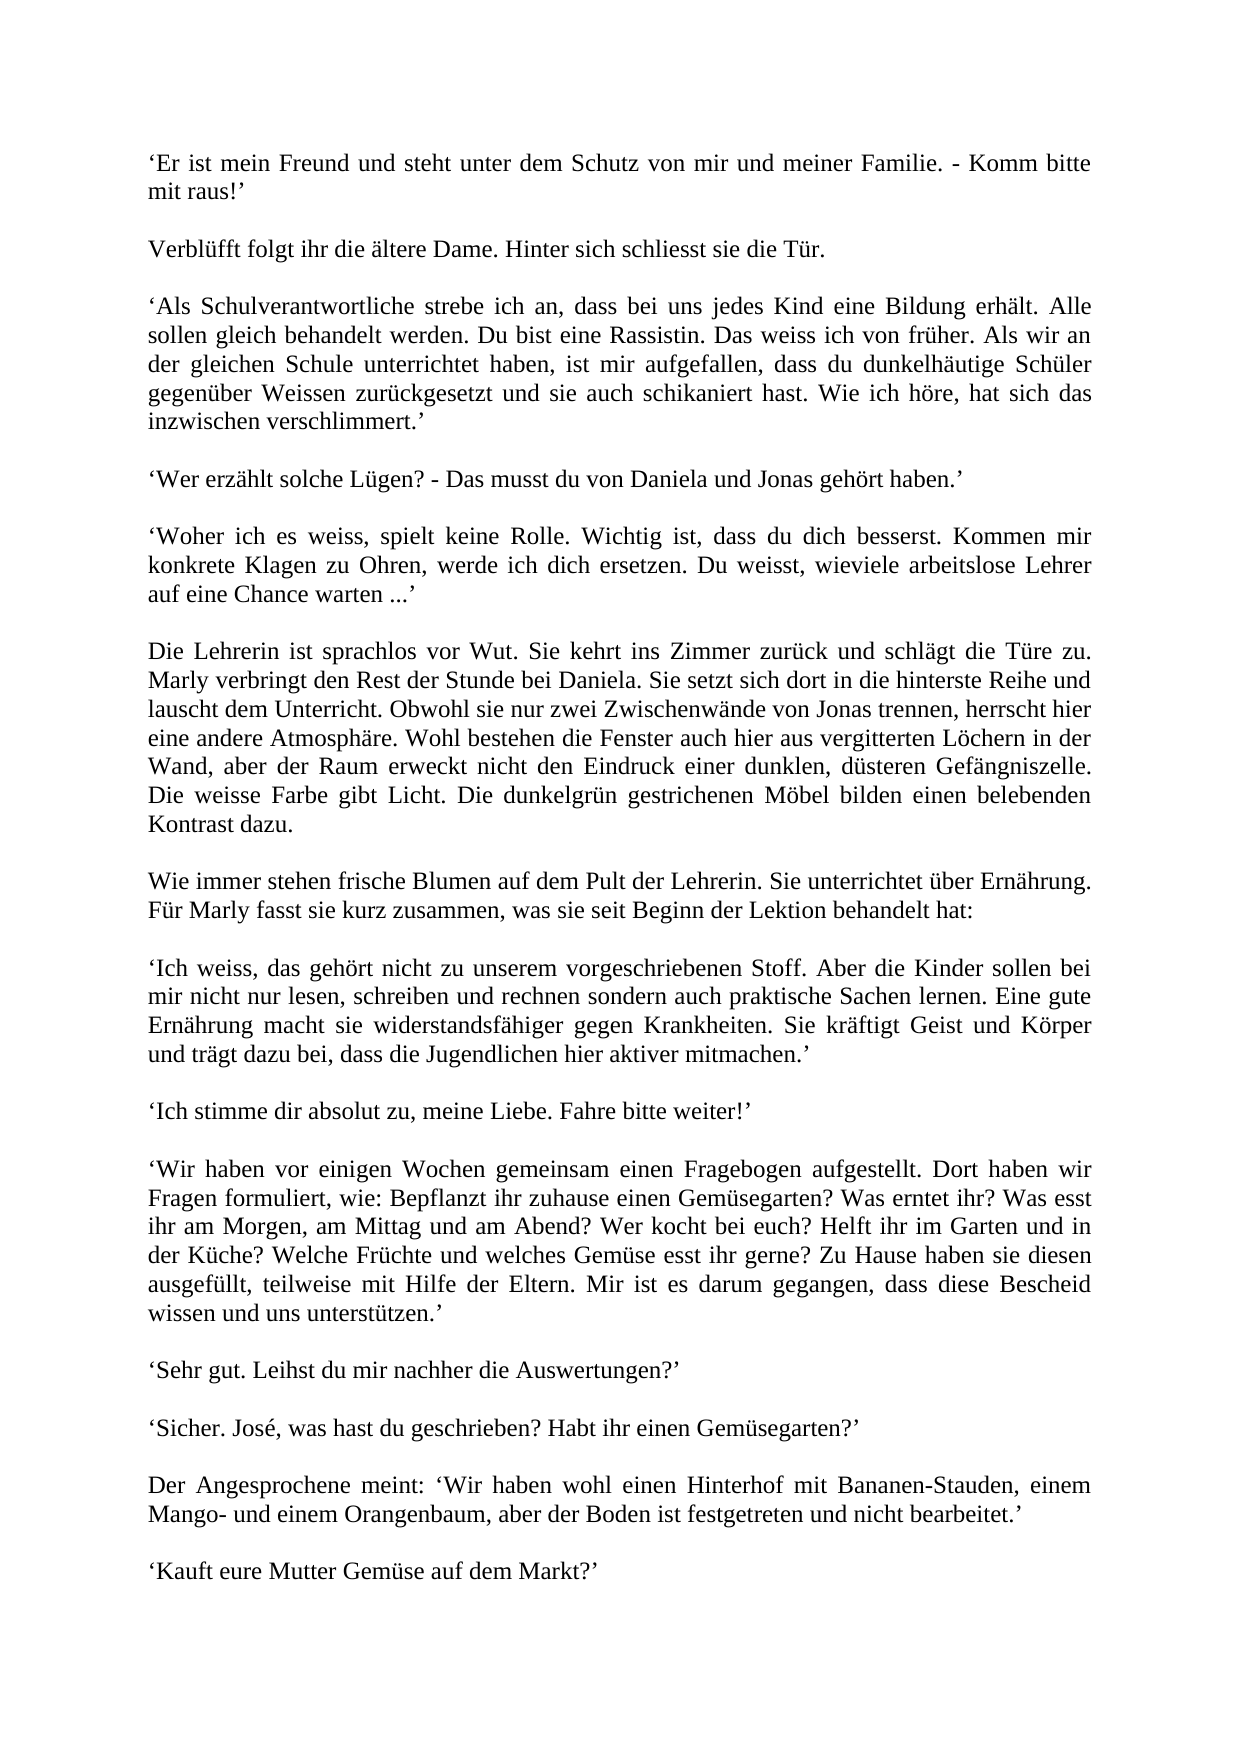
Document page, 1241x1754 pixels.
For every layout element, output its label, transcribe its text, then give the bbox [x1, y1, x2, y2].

text ‘Wer erzählt solche Lügen? - Das musst du von Daniela und Jonas gehört haben.’ [148, 464, 1093, 493]
text ‘Ich stimme dir absolut zu, meine Liebe. Fahre bitte weiter!’ [148, 1096, 1093, 1125]
text ‘Wir haben vor einigen Wochen gemeinsam einen Fragebogen aufgestellt. Dort haben wir Fragen formuliert, wie: Bepflanzt ihr zuhause einen Gemüsegarten? Was erntet ihr? Was esst ihr am Morgen, am Mittag und am Abend? Wer kocht bei euch? Helft ihr im Garten und in der Küche? Welche Früchte und welches Gemüse esst ihr gerne? Zu Hause haben sie diesen ausgefüllt, teilweise mit Hilfe der Eltern. Mir ist es darum gegangen, dass diese Bescheid wissen und uns unterstützen.’ [148, 1154, 1093, 1326]
text ‘Sicher. José, was hast du geschrieben? Habt ihr einen Gemüsegarten?’ [148, 1413, 1093, 1441]
text ‘Als Schulverantwortliche strebe ich an, dass bei uns jedes Kind eine Bildung erhält. Alle sollen gleich behandelt werden. Du bist eine Rassistin. Das weiss ich von früher. Als wir an der gleichen Schule unterrichtet haben, ist mir aufgefallen, dass du dunkelhäutige Schüler gegenüber Weissen zurückgesetzt und sie auch schikaniert hast. Wie ich höre, hat sich das inzwischen verschlimmert.’ [148, 291, 1093, 435]
text ‘Sehr gut. Leihst du mir nachher die Auswertungen?’ [148, 1355, 1093, 1384]
text ‘Er ist mein Freund und steht unter dem Schutz von mir und meiner Familie. - Komm bitte mit raus!’ [148, 148, 1093, 205]
text Der Angesprochene meint: ‘Wir haben wohl einen Hinterhof mit Bananen-Stauden, einem Mango- und einem Orangenbaum, aber der Boden ist festgetreten und nicht bearbeitet.’ [148, 1470, 1093, 1528]
text Die Lehrerin ist sprachlos vor Wut. Sie kehrt ins Zimmer zurück und schlägt die Türe zu. Marly verbringt den Rest der Stunde bei Daniela. Sie setzt sich dort in die hinterste Reihe und lauscht dem Unterricht. Obwohl sie nur zwei Zwischenwände von Jonas trennen, herrscht hier eine andere Atmosphäre. Wohl bestehen die Fenster auch hier aus vergitterten Löchern in der Wand, aber der Raum erweckt nicht den Eindruck einer dunklen, düsteren Gefängniszelle. Die weisse Farbe gibt Licht. Die dunkelgrün gestrichenen Möbel bilden einen belebenden Kontrast dazu. [148, 636, 1093, 838]
text Verblüfft folgt ihr die ältere Dame. Hinter sich schliesst sie die Tür. [148, 234, 1093, 263]
text Wie immer stehen frische Blumen auf dem Pult der Lehrerin. Sie unterrichtet über Ernährung. Für Marly fasst sie kurz zusammen, was sie seit Beginn der Lektion behandelt hat: [148, 866, 1093, 924]
text ‘Ich weiss, das gehört nicht zu unserem vorgeschriebenen Stoff. Aber die Kinder sollen bei mir nicht nur lesen, schreiben und rechnen sondern auch praktische Sachen lernen. Eine gute Ernährung macht sie widerstandsfähiger gegen Krankheiten. Sie kräftigt Geist und Körper und trägt dazu bei, dass die Jugendlichen hier aktiver mitmachen.’ [148, 953, 1093, 1068]
text ‘Kauft eure Mutter Gemüse auf dem Markt?’ [148, 1556, 1093, 1585]
text ‘Woher ich es weiss, spielt keine Rolle. Wichtig ist, dass du dich besserst. Kommen mir konkrete Klagen zu Ohren, werde ich dich ersetzen. Du weisst, wieviele arbeitslose Lehrer auf eine Chance warten ...’ [148, 521, 1093, 608]
